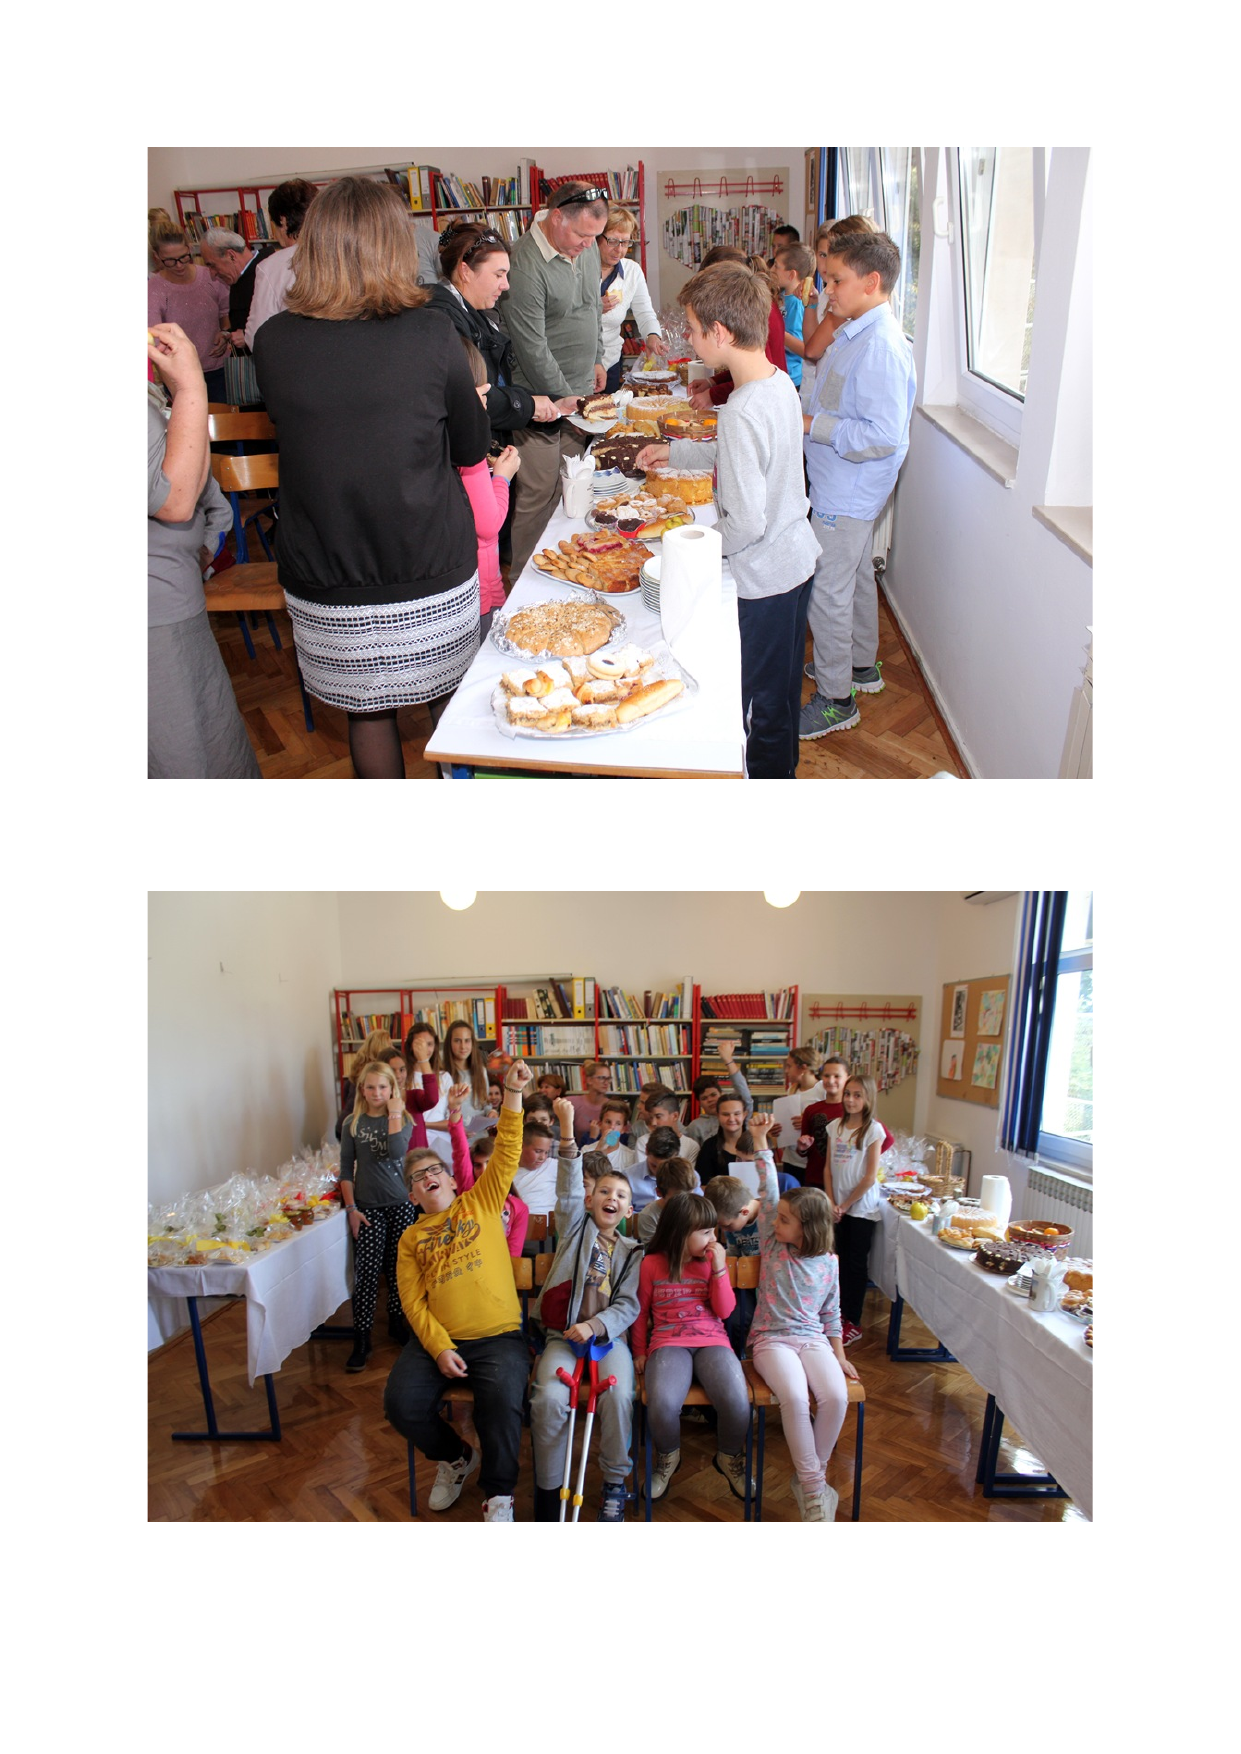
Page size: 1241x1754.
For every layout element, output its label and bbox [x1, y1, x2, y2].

picture [147, 147, 1093, 779]
picture [147, 891, 1093, 1522]
